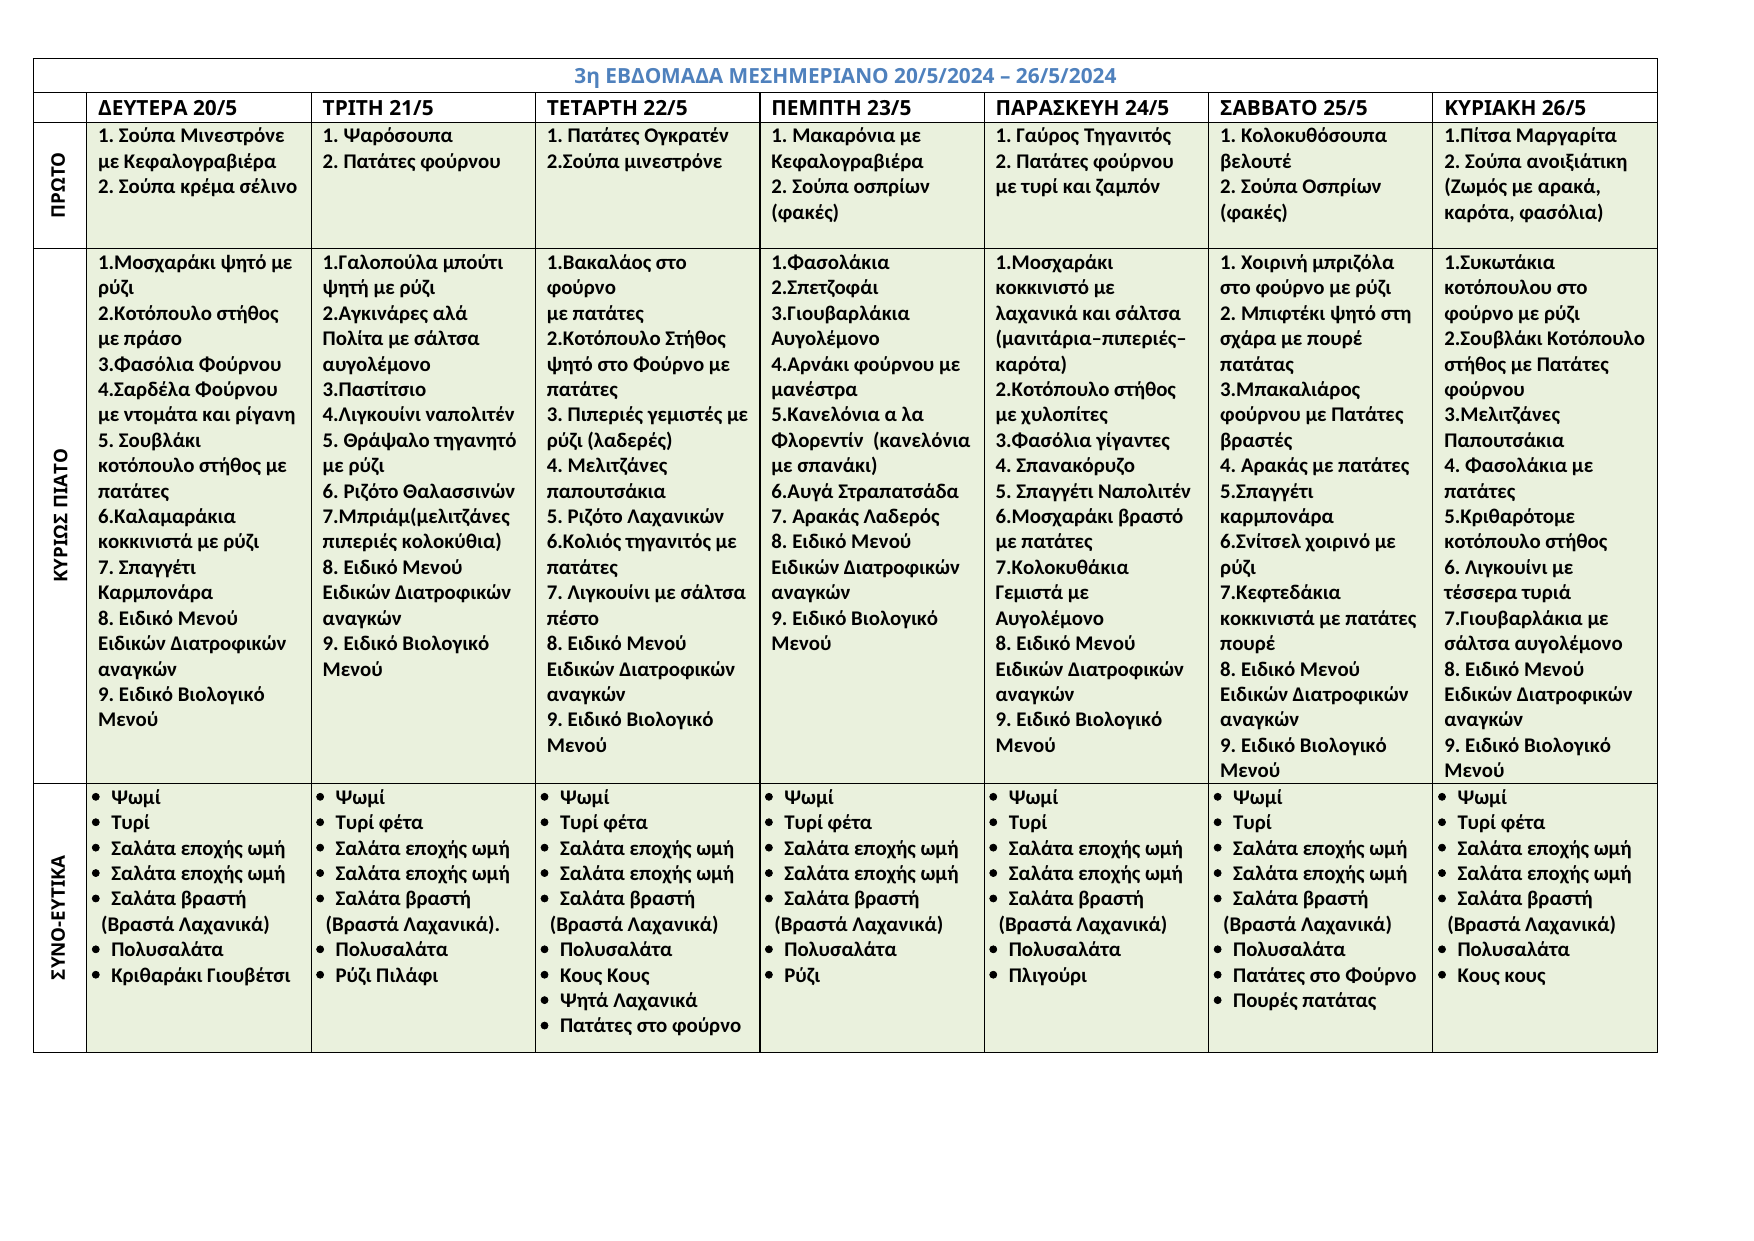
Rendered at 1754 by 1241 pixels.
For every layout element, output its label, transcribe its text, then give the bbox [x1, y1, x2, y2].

table_cell ΠΡΩΤΟ ΠΙΑΤΟ [34, 123, 86, 248]
table_cell ΠΑΡΑΣΚΕΥΗ 24/5 [985, 93, 1208, 122]
table_cell 1. Κολοκυθόσουπα βελουτέ 2. Σούπα Οσπρίων (φακές) [1209, 123, 1432, 248]
table_cell Ψωμί Τυρί Σαλάτα εποχής ωμή Σαλάτα εποχής ωμή Σαλάτα βραστή (Βραστά Λαχανικά) Πολυσαλάτα Πλιγούρι [985, 784, 1208, 1052]
table_cell ΤΡΙΤΗ 21/5 [312, 93, 535, 122]
table_cell 1. Μακαρόνια με Κεφαλογραβιέρα 2. Σούπα οσπρίων (φακές) [761, 123, 984, 248]
table_cell 1.Συκωτάκια κοτόπουλου στο φούρνο με ρύζι 2.Σουβλάκι Κοτόπουλο στήθος με Πατάτες φούρνου 3.Μελιτζάνες Παπουτσάκια 4. Φασολάκια με πατάτες 5.Κριθαρότομε κοτόπουλο στήθος 6. Λιγκουίνι με τέσσερα τυριά 7.Γιουβαρλάκια με σάλτσα αυγολέμονο 8. Ειδικό Μενού Ειδικών Διατροφικών αναγκών 9. Ειδικό Βιολογικό Μενού [1433, 249, 1657, 783]
table_cell ΚΥΡΙΩΣ ΠΙΑΤΟ [34, 249, 86, 783]
table_cell ΣΑΒΒΑΤΟ 25/5 [1209, 93, 1432, 122]
table_cell 1.Βακαλάος στο φούρνο με πατάτες 2.Κοτόπουλο Στήθος ψητό στο Φούρνο με πατάτες 3. Πιπεριές γεμιστές με ρύζι (λαδερές) 4. Μελιτζάνες παπουτσάκια 5. Ριζότο Λαχανικών 6.Κολιός τηγανιτός με πατάτες 7. Λιγκουίνι με σάλτσα πέστο 8. Ειδικό Μενού Ειδικών Διατροφικών αναγκών 9. Ειδικό Βιολογικό Μενού [536, 249, 759, 783]
table_cell Ψωμί Τυρί Σαλάτα εποχής ωμή Σαλάτα εποχής ωμή Σαλάτα βραστή (Βραστά Λαχανικά) Πολυσαλάτα Κριθαράκι Γιουβέτσι [87, 784, 311, 1052]
table_cell ΠΕΜΠΤΗ 23/5 [761, 93, 984, 122]
table_cell ΣΥΝΟ-ΕΥΤΙΚΑ [34, 784, 86, 1052]
table_cell 1. Ψαρόσουπα 2. Πατάτες φούρνου [312, 123, 535, 248]
table_cell ΤΕΤΑΡΤΗ 22/5 [536, 93, 759, 122]
table_cell 1.Μοσχαράκι ψητό με ρύζι 2.Κοτόπουλο στήθος με πράσο 3.Φασόλια Φούρνου 4.Σαρδέλα Φούρνου με ντομάτα και ρίγανη 5. Σουβλάκι κοτόπουλο στήθος με πατάτες 6.Καλαμαράκια κοκκινιστά με ρύζι 7. Σπαγγέτι Καρμπονάρα 8. Ειδικό Μενού Ειδικών Διατροφικών αναγκών 9. Ειδικό Βιολογικό Μενού [87, 249, 311, 783]
table_cell Ψωμί Τυρί φέτα Σαλάτα εποχής ωμή Σαλάτα εποχής ωμή Σαλάτα βραστή (Βραστά Λαχανικά) Πολυσαλάτα Ρύζι [761, 784, 984, 1052]
table_cell 1. Πατάτες Ογκρατέν 2.Σούπα μινεστρόνε [536, 123, 759, 248]
table_cell 1.Πίτσα Μαργαρίτα 2. Σούπα ανοιξιάτικη (Ζωμός με αρακά, καρότα, φασόλια) [1433, 123, 1657, 248]
table_cell 1.Μοσχαράκι κοκκινιστό με λαχανικά και σάλτσα (μανιτάρια–πιπεριές–καρότα) 2.Κοτόπουλο στήθος με χυλοπίτες 3.Φασόλια γίγαντες 4. Σπανακόρυζο 5. Σπαγγέτι Ναπολιτέν 6.Μοσχαράκι βραστό με πατάτες 7.Κολοκυθάκια Γεμιστά με Αυγολέμονο 8. Ειδικό Μενού Ειδικών Διατροφικών αναγκών 9. Ειδικό Βιολογικό Μενού [985, 249, 1208, 783]
table_cell 1. Γαύρος Τηγανιτός 2. Πατάτες φούρνου με τυρί και ζαμπόν [985, 123, 1208, 248]
table_cell Ψωμί Τυρί Σαλάτα εποχής ωμή Σαλάτα εποχής ωμή Σαλάτα βραστή (Βραστά Λαχανικά) Πολυσαλάτα Πατάτες στο Φούρνο Πουρές πατάτας [1209, 784, 1432, 1052]
table_cell Ψωμί Τυρί φέτα Σαλάτα εποχής ωμή Σαλάτα εποχής ωμή Σαλάτα βραστή (Βραστά Λαχανικά) Πολυσαλάτα Κους Κους Ψητά Λαχανικά Πατάτες στο φούρνο [536, 784, 759, 1052]
table_cell 1.Γαλοπούλα μπούτι ψητή με ρύζι 2.Αγκινάρες αλά Πολίτα με σάλτσα αυγολέμονο 3.Παστίτσιο 4.Λιγκουίνι ναπολιτέν 5. Θράψαλο τηγανητό με ρύζι 6. Ριζότο Θαλασσινών 7.Μπριάμ(μελιτζάνες πιπεριές κολοκύθια) 8. Ειδικό Μενού Ειδικών Διατροφικών αναγκών 9. Ειδικό Βιολογικό Μενού [312, 249, 535, 783]
table_cell 1.Φασολάκια 2.Σπετζοφάι 3.Γιουβαρλάκια Αυγολέμονο 4.Αρνάκι φούρνου με μανέστρα 5.Κανελόνια α λα Φλορεντίν (κανελόνια με σπανάκι) 6.Αυγά Στραπατσάδα 7. Αρακάς Λαδερός 8. Ειδικό Μενού Ειδικών Διατροφικών αναγκών 9. Ειδικό Βιολογικό Μενού [761, 249, 984, 783]
table_cell ΚΥΡΙΑΚΗ 26/5 [1433, 93, 1657, 122]
table_cell 1. Χοιρινή μπριζόλα στο φούρνο με ρύζι 2. Μπιφτέκι ψητό στη σχάρα με πουρέ πατάτας 3.Μπακαλιάρος φούρνου με Πατάτες βραστές 4. Αρακάς με πατάτες 5.Σπαγγέτι καρμπονάρα 6.Σνίτσελ χοιρινό με ρύζι 7.Κεφτεδάκια κοκκινιστά με πατάτες πουρέ 8. Ειδικό Μενού Ειδικών Διατροφικών αναγκών 9. Ειδικό Βιολογικό Μενού [1209, 249, 1432, 783]
table_header 3η ΕΒΔΟΜΑΔΑ ΜΕΣΗΜΕΡΙΑΝΟ 20/5/2024 – 26/5/2024 [34, 59, 1657, 92]
table_cell 1. Σούπα Μινεστρόνε με Κεφαλογραβιέρα 2. Σούπα κρέμα σέλινο [87, 123, 311, 248]
table_cell Ψωμί Τυρί φέτα Σαλάτα εποχής ωμή Σαλάτα εποχής ωμή Σαλάτα βραστή (Βραστά Λαχανικά) Πολυσαλάτα Κους κους [1433, 784, 1657, 1052]
table_cell [34, 93, 86, 122]
table_cell ΔΕΥΤΕΡΑ 20/5 [87, 93, 311, 122]
table_cell Ψωμί Τυρί φέτα Σαλάτα εποχής ωμή Σαλάτα εποχής ωμή Σαλάτα βραστή (Βραστά Λαχανικά). Πολυσαλάτα Ρύζι Πιλάφι [312, 784, 535, 1052]
